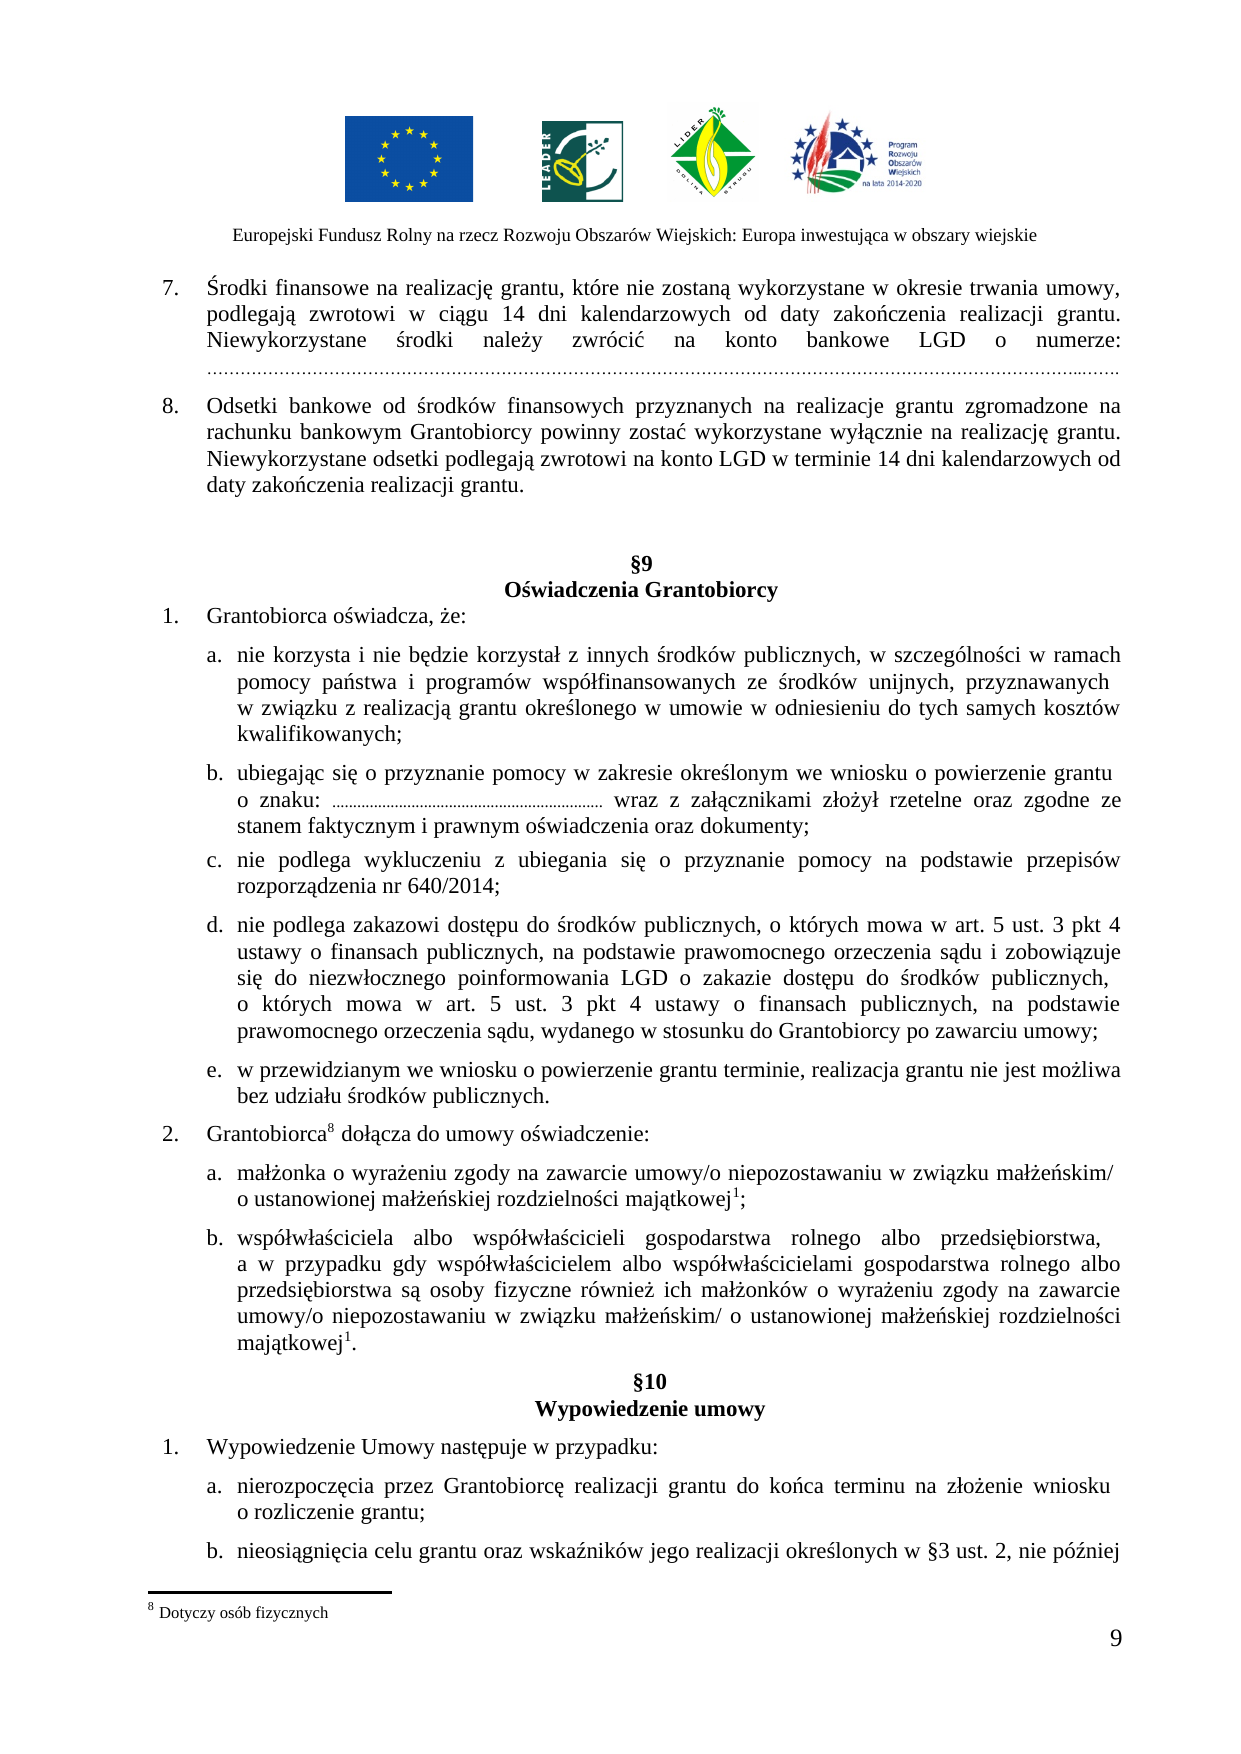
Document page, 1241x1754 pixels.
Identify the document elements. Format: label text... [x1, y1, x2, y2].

list w przewidzianym we wniosku o powierzenie grantu terminie, realizacja grantu nie jest możliwa bez udziału środków publicznych. [206, 1056, 1122, 1108]
text Oświadczenia Grantobiorcy [160, 576, 1122, 602]
list nieosiągnięcia celu grantu oraz wskaźników jego realizacji określonych w §3 ust. 2, nie później niż do dnia złożenia wniosku o rozliczenie grantu; [206, 1537, 1122, 1564]
list nierozpoczęcia przez Grantobiorcę realizacji grantu do końca terminu na złożenie wniosku o rozliczenie grantu; [206, 1472, 1122, 1525]
text §9 [160, 549, 1122, 576]
list nie korzysta i nie będzie korzystał z innych środków publicznych, w szczególności w ramach pomocy państwa i programów współfinansowanych ze środków unijnych, przyznawanych w związku z realizacją grantu określonego w umowie w odniesieniu do tych samych kosztów kwalifikowanych; [206, 641, 1122, 747]
list Środki finansowe na realizację grantu, które nie zostaną wykorzystane w okresie trwania umowy, podlegają zwrotowi w ciągu 14 dni kalendarzowych od daty zakończenia realizacji grantu. Niewykorzystane środki należy zwrócić na konto bankowe LGD o numerze: …………………………………………………………………………………………………………………………………………..……. [162, 274, 1122, 379]
list małżonka o wyrażeniu zgody na zawarcie umowy/o niepozostawaniu w związku małżeńskim/ o ustanowionej małżeńskiej rozdzielności majątkowej1; [206, 1160, 1122, 1212]
picture [784, 105, 932, 202]
list Grantobiorca dołącza do umowy oświadczenie: [162, 1121, 1122, 1147]
picture [542, 121, 624, 202]
list ubiegając się o przyznanie pomocy w zakresie określonym we wniosku o powierzenie grantu o znaku: ................................................................. wraz z załącznikami złożył rzetelne oraz zgodne ze stanem faktycznym i prawnym oświadczenia oraz dokumenty; [206, 759, 1122, 838]
list Odsetki bankowe od środków finansowych przyznanych na realizacje grantu zgromadzone na rachunku bankowym Grantobiorcy powinny zostać wykorzystane wyłącznie na realizację grantu. Niewykorzystane odsetki podlegają zwrotowi na konto LGD w terminie 14 dni kalendarzowych od daty zakończenia realizacji grantu. [162, 392, 1122, 497]
list nie podlega wykluczeniu z ubiegania się o przyznanie pomocy na podstawie przepisów rozporządzenia nr 640/2014; [206, 846, 1122, 899]
text Wypowiedzenie umowy [177, 1395, 1122, 1421]
list współwłaściciela albo współwłaścicieli gospodarstwa rolnego albo przedsiębiorstwa, a w przypadku gdy współwłaścicielem albo współwłaścicielami gospodarstwa rolnego albo przedsiębiorstwa są osoby fizyczne również ich małżonków o wyrażeniu zgody na zawarcie umowy/o niepozostawaniu w związku małżeńskim/ o ustanowionej małżeńskiej rozdzielności majątkowej1. [206, 1225, 1122, 1356]
picture [667, 102, 760, 202]
list Grantobiorca oświadcza, że: [162, 602, 1122, 629]
text §10 [177, 1369, 1122, 1395]
list nie podlega zakazowi dostępu do środków publicznych, o których mowa w art. 5 ust. 3 pkt 4 ustawy o finansach publicznych, na podstawie prawomocnego orzeczenia sądu i zobowiązuje się do niezwłocznego poinformowania LGD o zakazie dostępu do środków publicznych, o których mowa w art. 5 ust. 3 pkt 4 ustawy o finansach publicznych, na podstawie prawomocnego orzeczenia sądu, wydanego w stosunku do Grantobiorcy po zawarciu umowy; [206, 911, 1122, 1043]
list Wypowiedzenie Umowy następuje w przypadku: [162, 1433, 1122, 1460]
